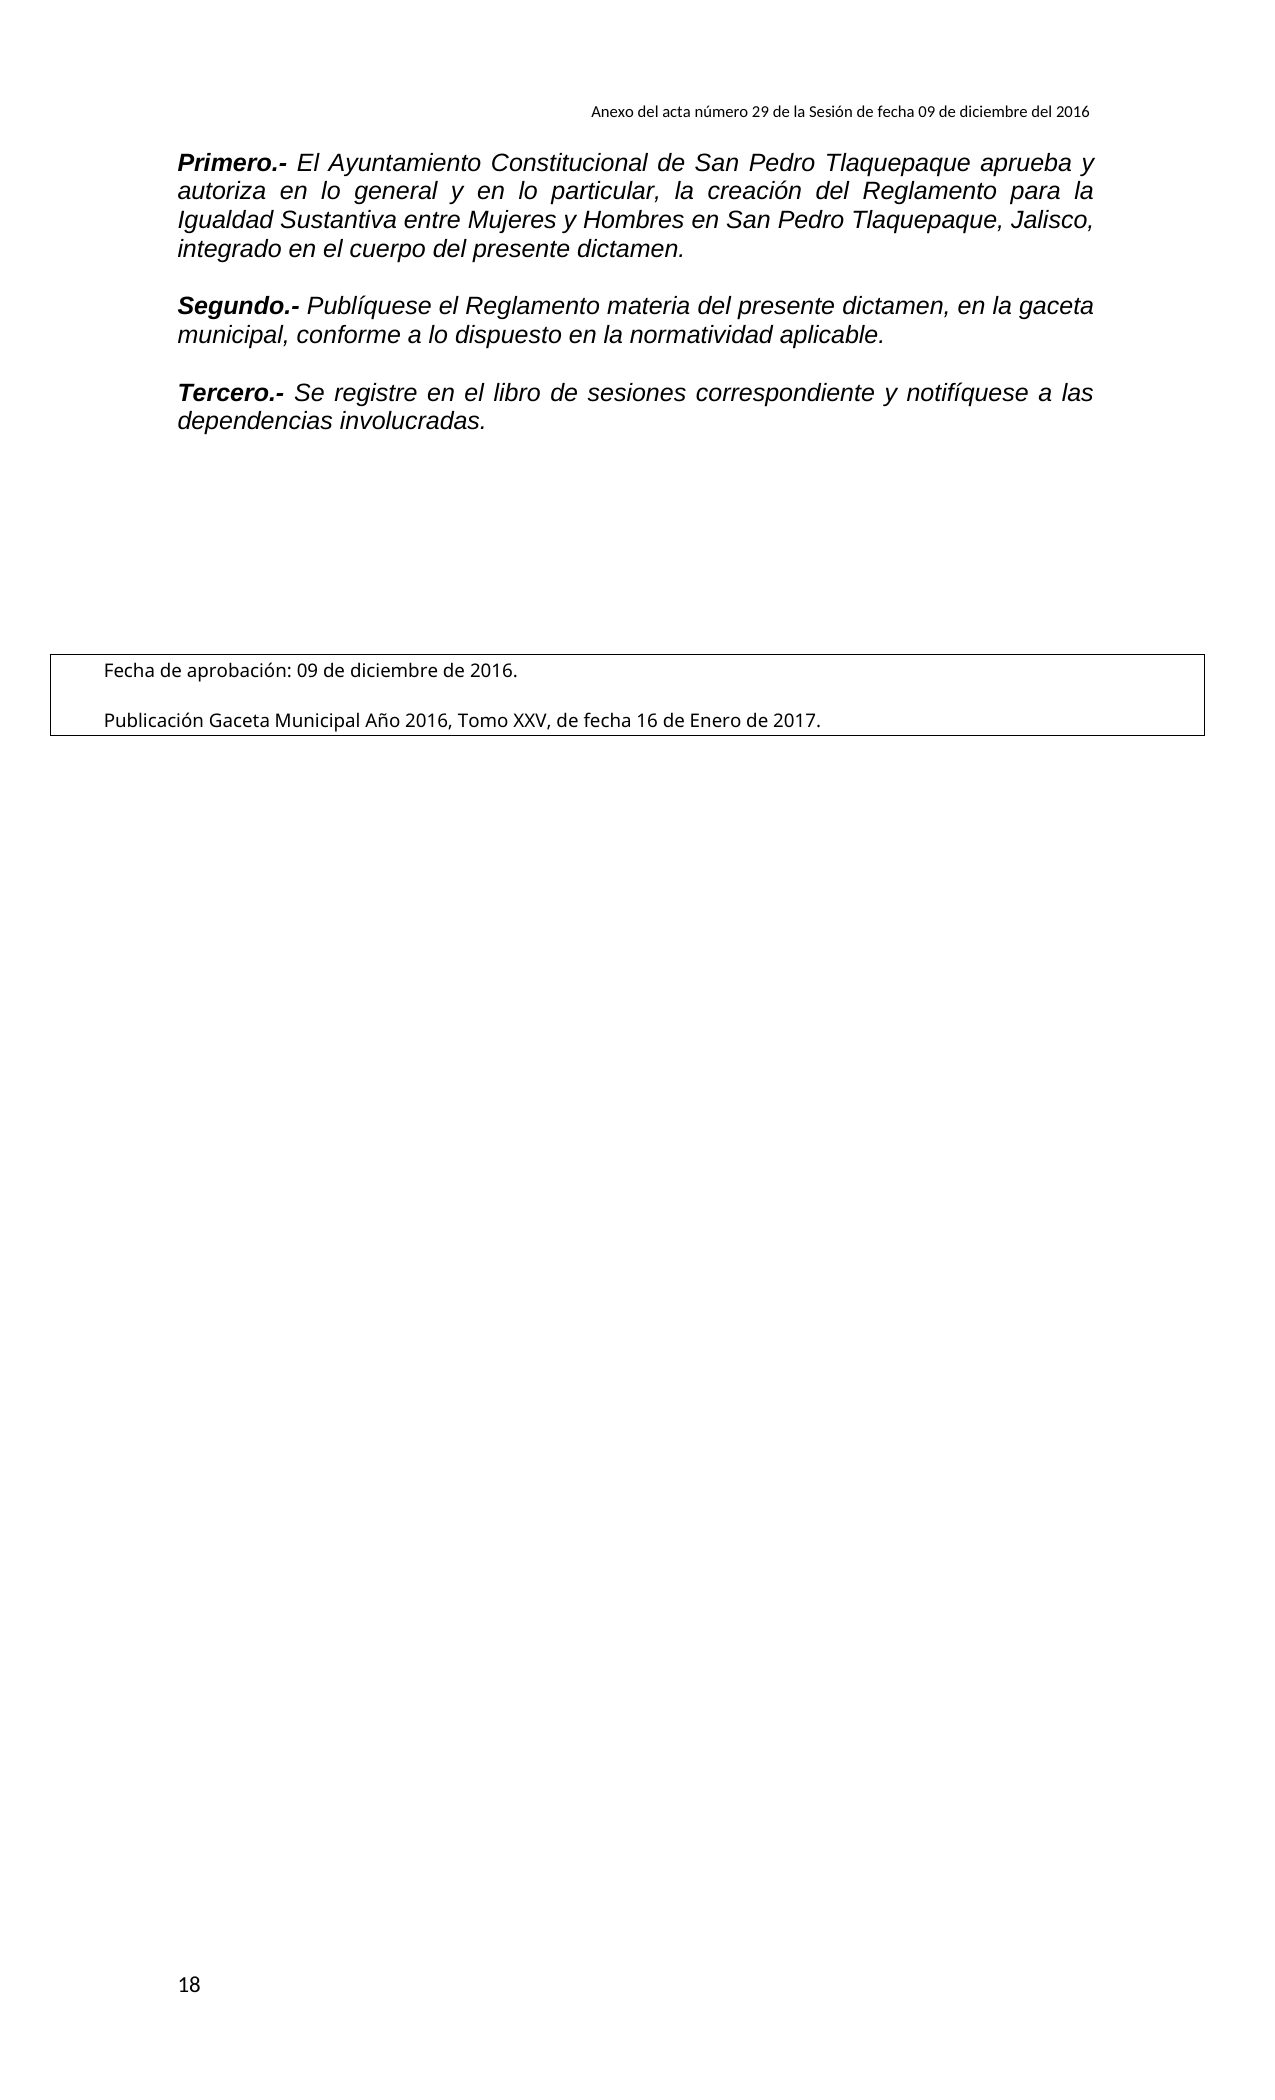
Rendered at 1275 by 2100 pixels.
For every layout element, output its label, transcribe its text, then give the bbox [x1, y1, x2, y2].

text Segundo.- Publíquese el Reglamento materia del presente dictamen, en la gaceta municipal, conforme a lo dispuesto en la normatividad aplicable. [177, 291, 1098, 349]
text Primero.- El Ayuntamiento Constitucional de San Pedro Tlaquepaque aprueba y autoriza en lo general y en lo particular, la creación del Reglamento para la Igualdad Sustantiva entre Mujeres y Hombres en San Pedro Tlaquepaque, Jalisco, integrado en el cuerpo del presente dictamen. [177, 148, 1098, 263]
text Fecha de aprobación: 09 de diciembre de 2016. [51, 655, 1204, 683]
text Tercero.- Se registre en el libro de sesiones correspondiente y notifíquese a las dependencias involucradas. [177, 378, 1098, 435]
text Publicación Gaceta Municipal Año 2016, Tomo XXV, de fecha 16 de Enero de 2017. [51, 704, 1204, 735]
